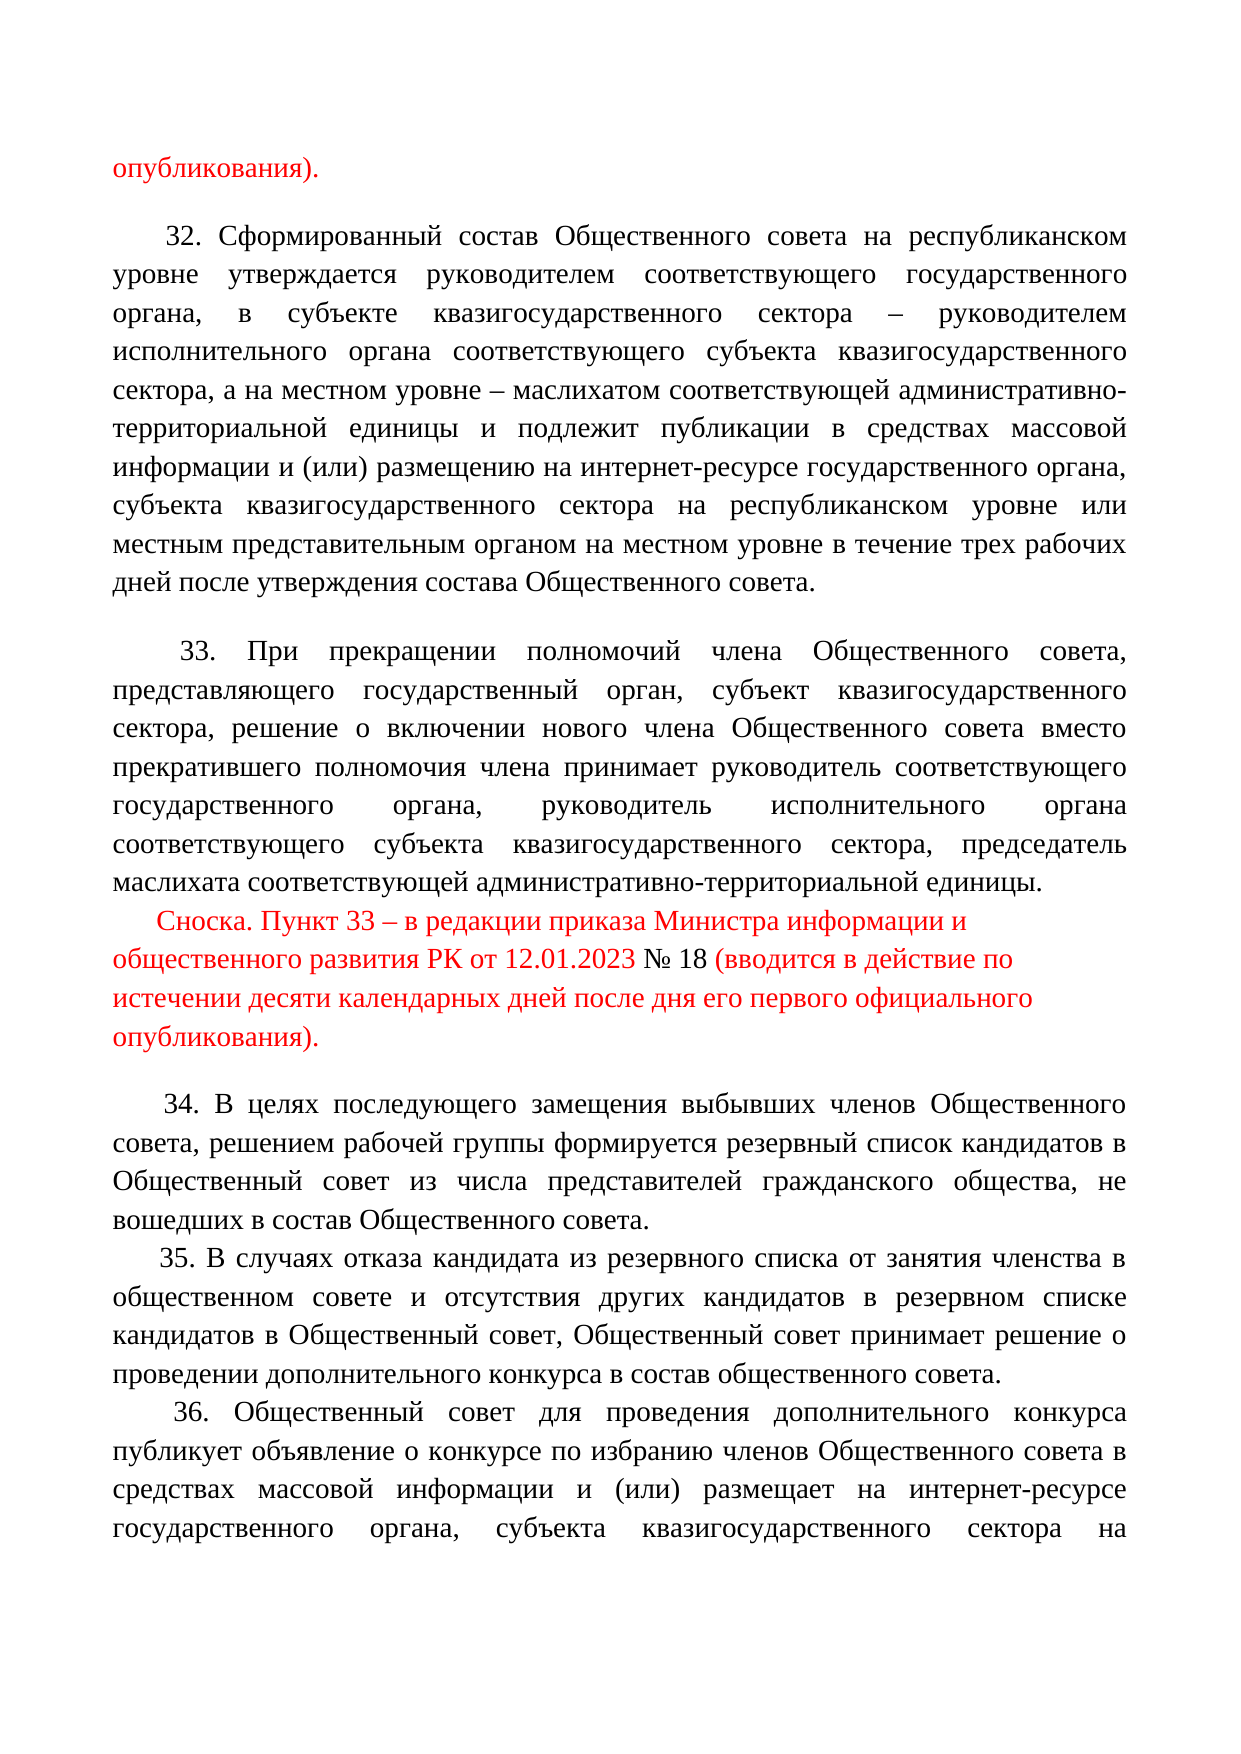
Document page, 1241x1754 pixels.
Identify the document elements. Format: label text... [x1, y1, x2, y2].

text 35. В случаях отказа кандидата из резервного списка от занятия членства в общественном совете и отсутствия других кандидатов в резервном списке кандидатов в Общественный совет, Общественный совет принимает решение о проведении дополнительного конкурса в состав общественного совета. [112, 1240, 1128, 1389]
text 34. В целях последующего замещения выбывших членов Общественного совета, решением рабочей группы формируется резервный список кандидатов в Общественный совет из числа представителей гражданского общества, не вошедших в состав Общественного совета. [112, 1086, 1128, 1235]
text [112, 1394, 1128, 1544]
text 33. При прекращении полномочий члена Общественного совета, представляющего государственный орган, субъект квазигосударственного сектора, решение о включении нового члена Общественного совета вместо прекратившего полномочия члена принимает руководитель соответствующего государственного органа, руководитель исполнительного органа соответствующего субъекта квазигосударственного сектора, председатель маслихата соответствующей административно-территориальной единицы. [112, 633, 1128, 898]
text 32. Сформированный состав Общественного совета на республиканском уровне утверждается руководителем соответствующего государственного органа, в субъекте квазигосударственного сектора – руководителем исполнительного органа соответствующего субъекта квазигосударственного сектора, а на местном уровне – маслихатом соответствующей административно-территориальной единицы и подлежит публикации в средствах массовой информации и (или) размещению на интернет-ресурсе государственного органа, субъекта квазигосударственного сектора на республиканском уровне или местным представительным органом на местном уровне в течение трех рабочих дней после утверждения состава Общественного совета. [112, 218, 1128, 598]
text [112, 150, 1128, 214]
text Сноска. Пункт 33 – в редакции приказа Министра информации и общественного развития РК от 12.01.2023 № 18 (вводится в действие по истечении десяти календарных дней после дня его первого официального опубликования). [112, 903, 1128, 1082]
